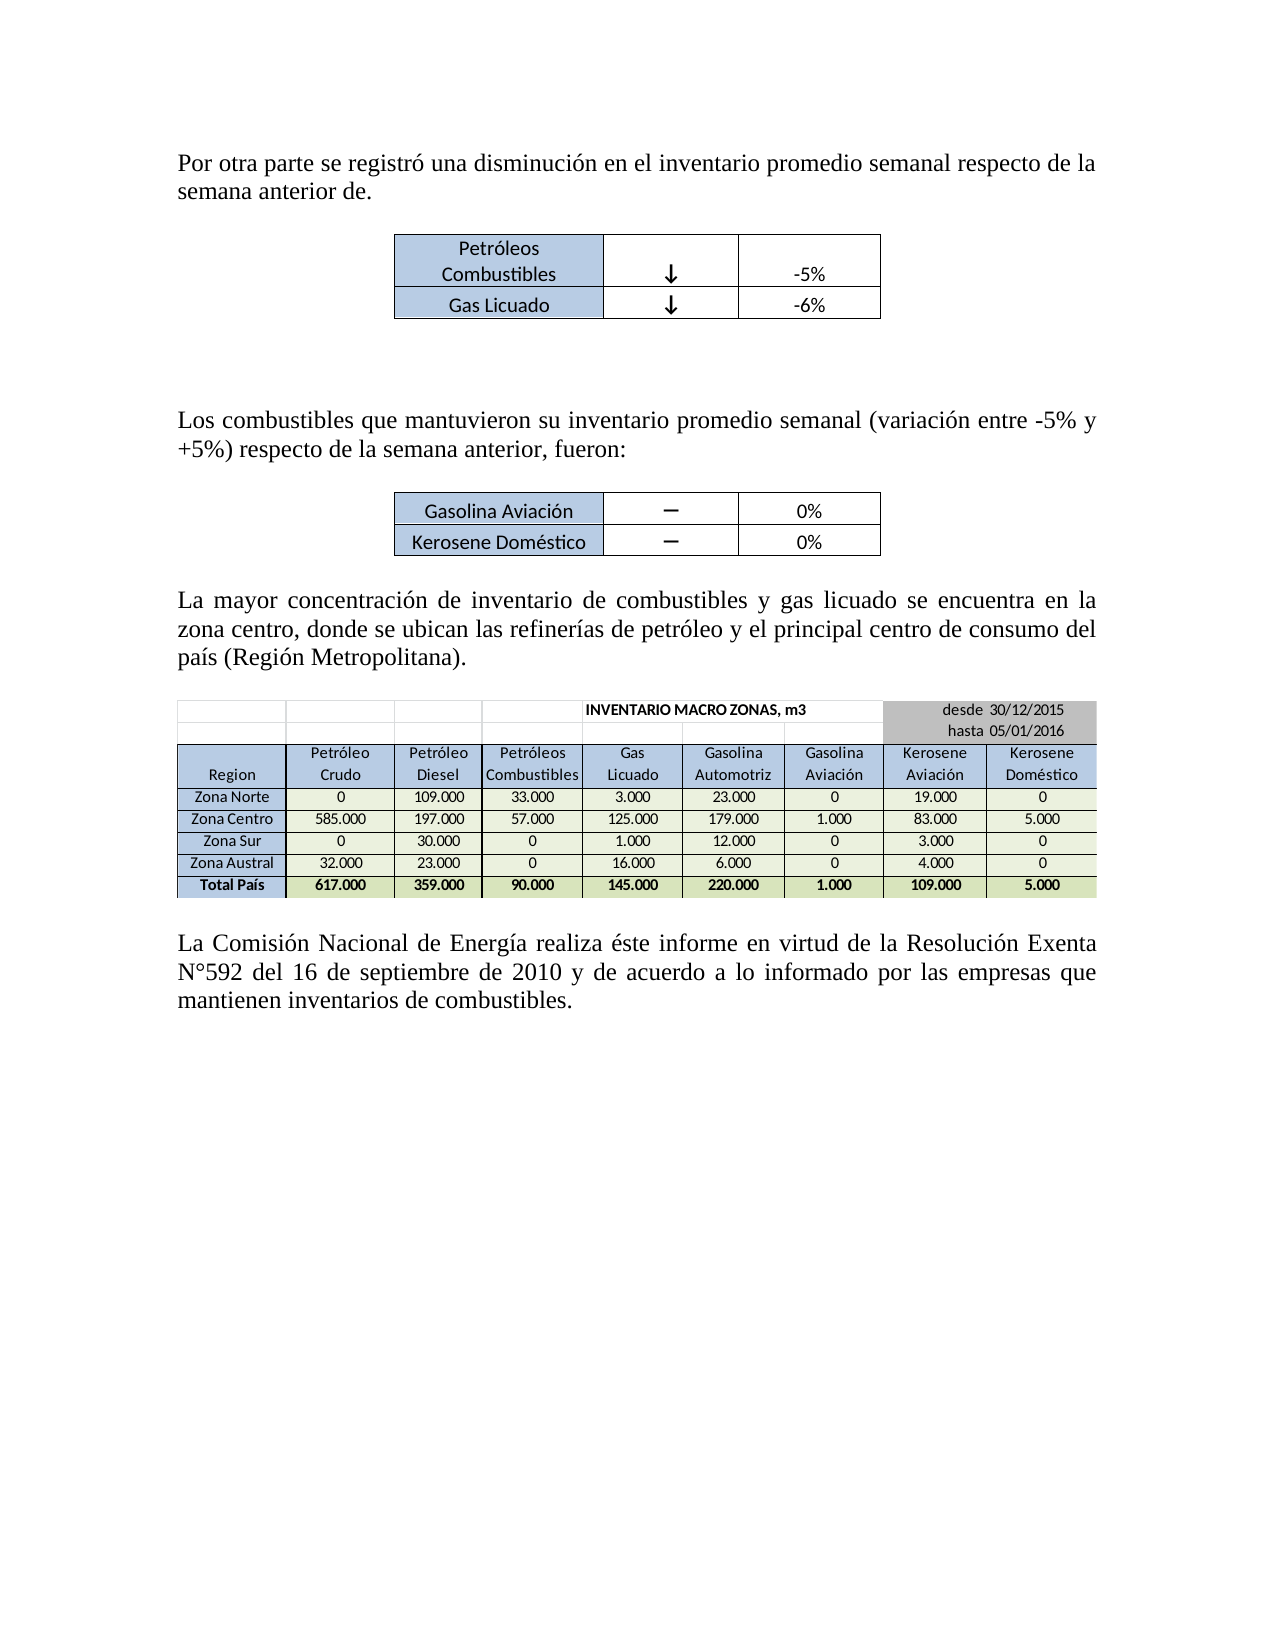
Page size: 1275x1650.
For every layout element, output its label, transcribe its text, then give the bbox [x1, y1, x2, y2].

table_cell ― [604, 525, 738, 555]
table_cell 0% [739, 525, 880, 555]
table_header ↓ [604, 235, 738, 286]
table_header Gasolina Aviación [395, 493, 603, 523]
table_header Petróleos Combustibles [395, 235, 603, 286]
table_header 0% [739, 493, 880, 523]
table_header ― [604, 493, 738, 523]
text La mayor concentración de inventario de combustibles y gas licuado se encuentra en la zona centro, donde se ubican las refinerías de petróleo y el principal centro de consumo del país (Región Metropolitana). [177, 585, 1098, 671]
table_cell ↓ [604, 287, 738, 317]
text Por otra parte se registró una disminución en el inventario promedio semanal respecto de la semana anterior de. [177, 148, 1098, 205]
table_header -5% [739, 235, 880, 286]
text La Comisión Nacional de Energía realiza éste informe en virtud de la Resolución Exenta N°592 del 16 de septiembre de 2010 y de acuerdo a lo informado por las empresas que mantienen inventarios de combustibles. [177, 928, 1098, 1014]
text Los combustibles que mantuvieron su inventario promedio semanal (variación entre -5% y +5%) respecto de la semana anterior, fueron: [177, 406, 1098, 463]
table_cell Gas Licuado [395, 287, 603, 317]
table_cell -6% [739, 287, 880, 317]
table_cell Kerosene Doméstico [395, 525, 603, 555]
